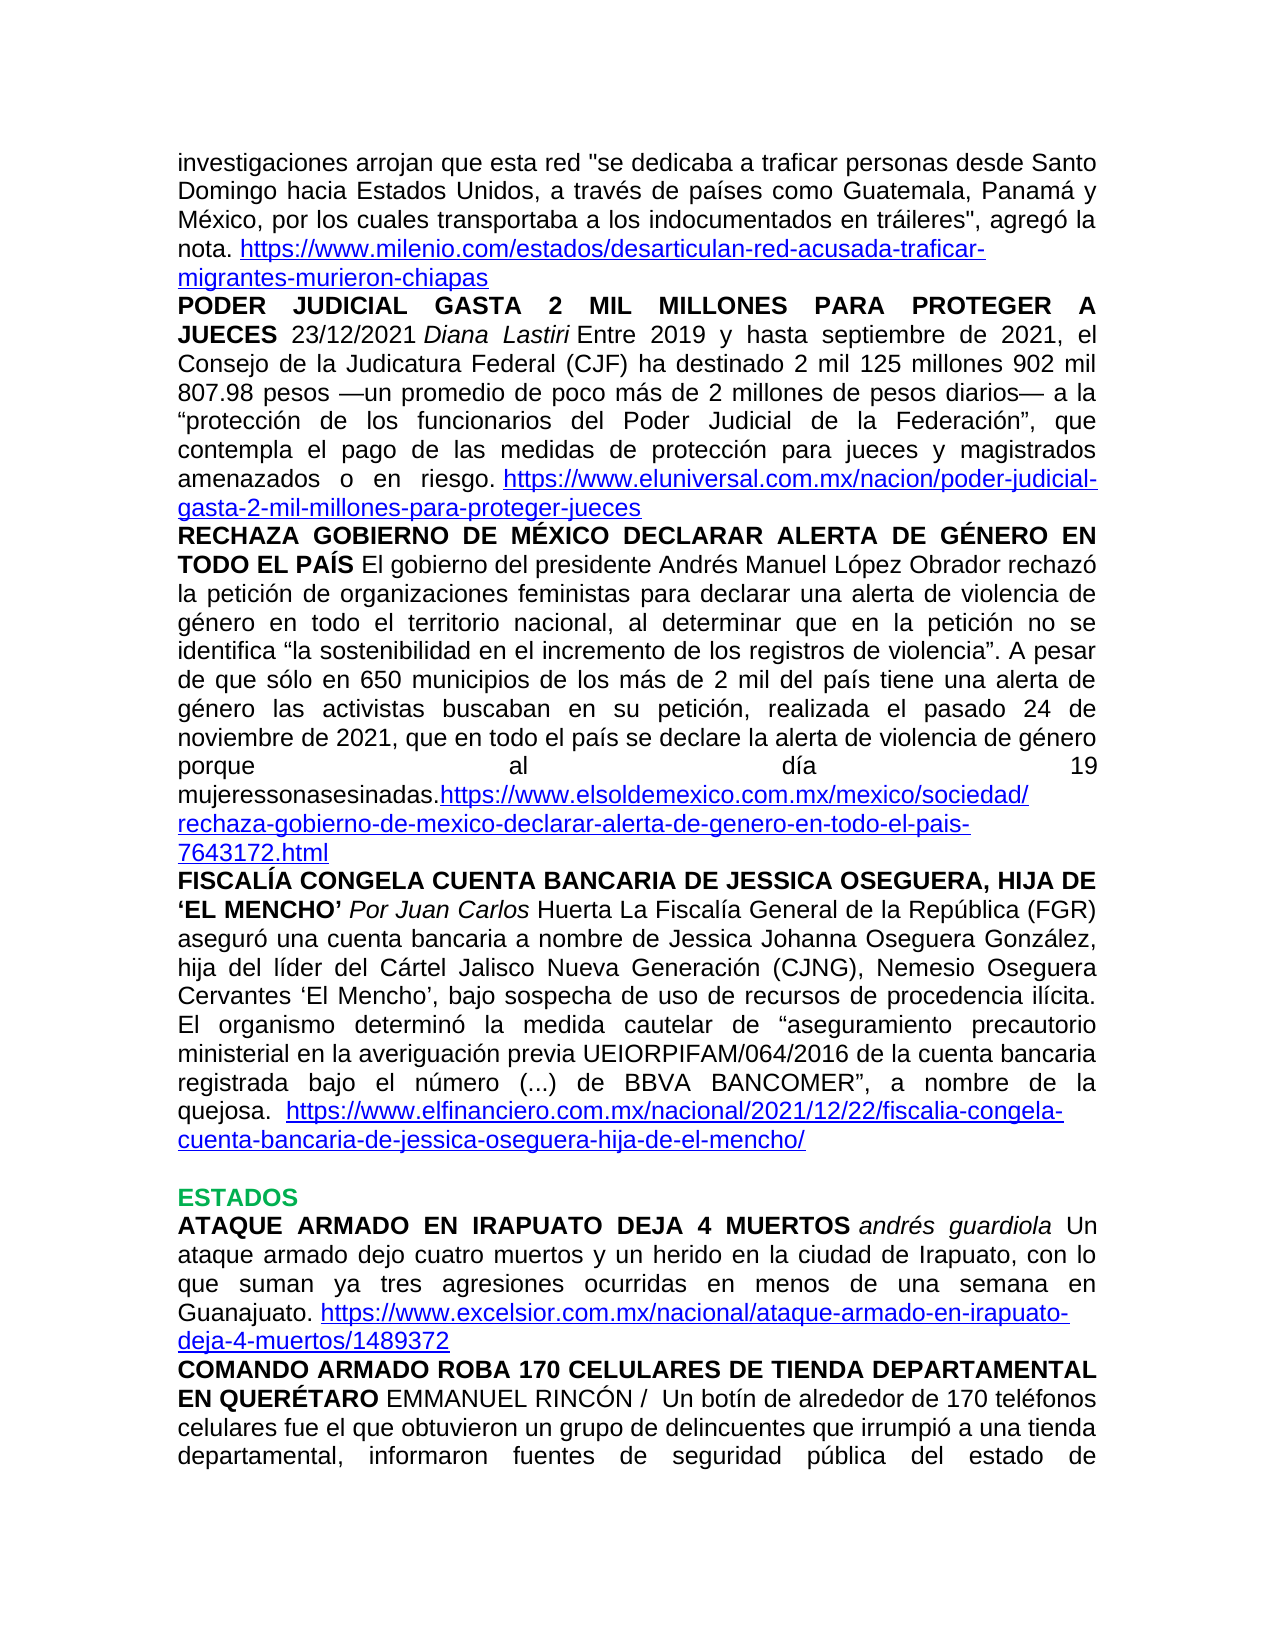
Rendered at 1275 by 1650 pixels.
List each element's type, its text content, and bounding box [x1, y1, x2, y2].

text PODER JUDICIAL GASTA 2 MIL MILLONES PARA PROTEGER A JUECES 23/12/2021 Diana Lastiri Entre 2019 y hasta septiembre de 2021, el Consejo de la Judicatura Federal (CJF) ha destinado 2 mil 125 millones 902 mil 807.98 pesos —un promedio de poco más de 2 millones de pesos diarios— a la “protección de los funcionarios del Poder Judicial de la Federación”, que contempla el pago de las medidas de protección para jueces y magistrados amenazados o en riesgo. https://www.eluniversal.com.mx/nacion/poder-judicial-gasta-2-mil-millones-para-proteger-jueces [177, 291, 1098, 521]
text ATAQUE ARMADO EN IRAPUATO DEJA 4 MUERTOS andrés guardiola Un ataque armado dejo cuatro muertos y un herido en la ciudad de Irapuato, con lo que suman ya tres agresiones ocurridas en menos de una semana en Guanajuato. https://www.excelsior.com.mx/nacional/ataque-armado-en-irapuato-deja-4-muertos/1489372 [177, 1211, 1098, 1355]
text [177, 148, 1098, 291]
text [177, 1355, 1098, 1470]
text ESTADOS [177, 1183, 1098, 1211]
text RECHAZA GOBIERNO DE MÉXICO DECLARAR ALERTA DE GÉNERO EN TODO EL PAÍS El gobierno del presidente Andrés Manuel López Obrador rechazó la petición de organizaciones feministas para declarar una alerta de violencia de género en todo el territorio nacional, al determinar que en la petición no se identifica “la sostenibilidad en el incremento de los registros de violencia”. A pesar de que sólo en 650 municipios de los más de 2 mil del país tiene una alerta de género las activistas buscaban en su petición, realizada el pasado 24 de noviembre de 2021, que en todo el país se declare la alerta de violencia de género porque al día 19 mujeressonasesinadas.https://www.elsoldemexico.com.mx/mexico/sociedad/rechaza-gobierno-de-mexico-declarar-alerta-de-genero-en-todo-el-pais-7643172.html [177, 521, 1098, 866]
text FISCALÍA CONGELA CUENTA BANCARIA DE JESSICA OSEGUERA, HIJA DE ‘EL MENCHO’ Por Juan Carlos Huerta La Fiscalía General de la República (FGR) aseguró una cuenta bancaria a nombre de Jessica Johanna Oseguera González, hija del líder del Cártel Jalisco Nueva Generación (CJNG), Nemesio Oseguera Cervantes ‘El Mencho’, bajo sospecha de uso de recursos de procedencia ilícita. El organismo determinó la medida cautelar de “aseguramiento precautorio ministerial en la averiguación previa UEIORPIFAM/064/2016 de la cuenta bancaria registrada bajo el número (...) de BBVA BANCOMER”, a nombre de la quejosa. https://www.elfinanciero.com.mx/nacional/2021/12/22/fiscalia-congela-cuenta-bancaria-de-jessica-oseguera-hija-de-el-mencho/ [177, 866, 1098, 1154]
